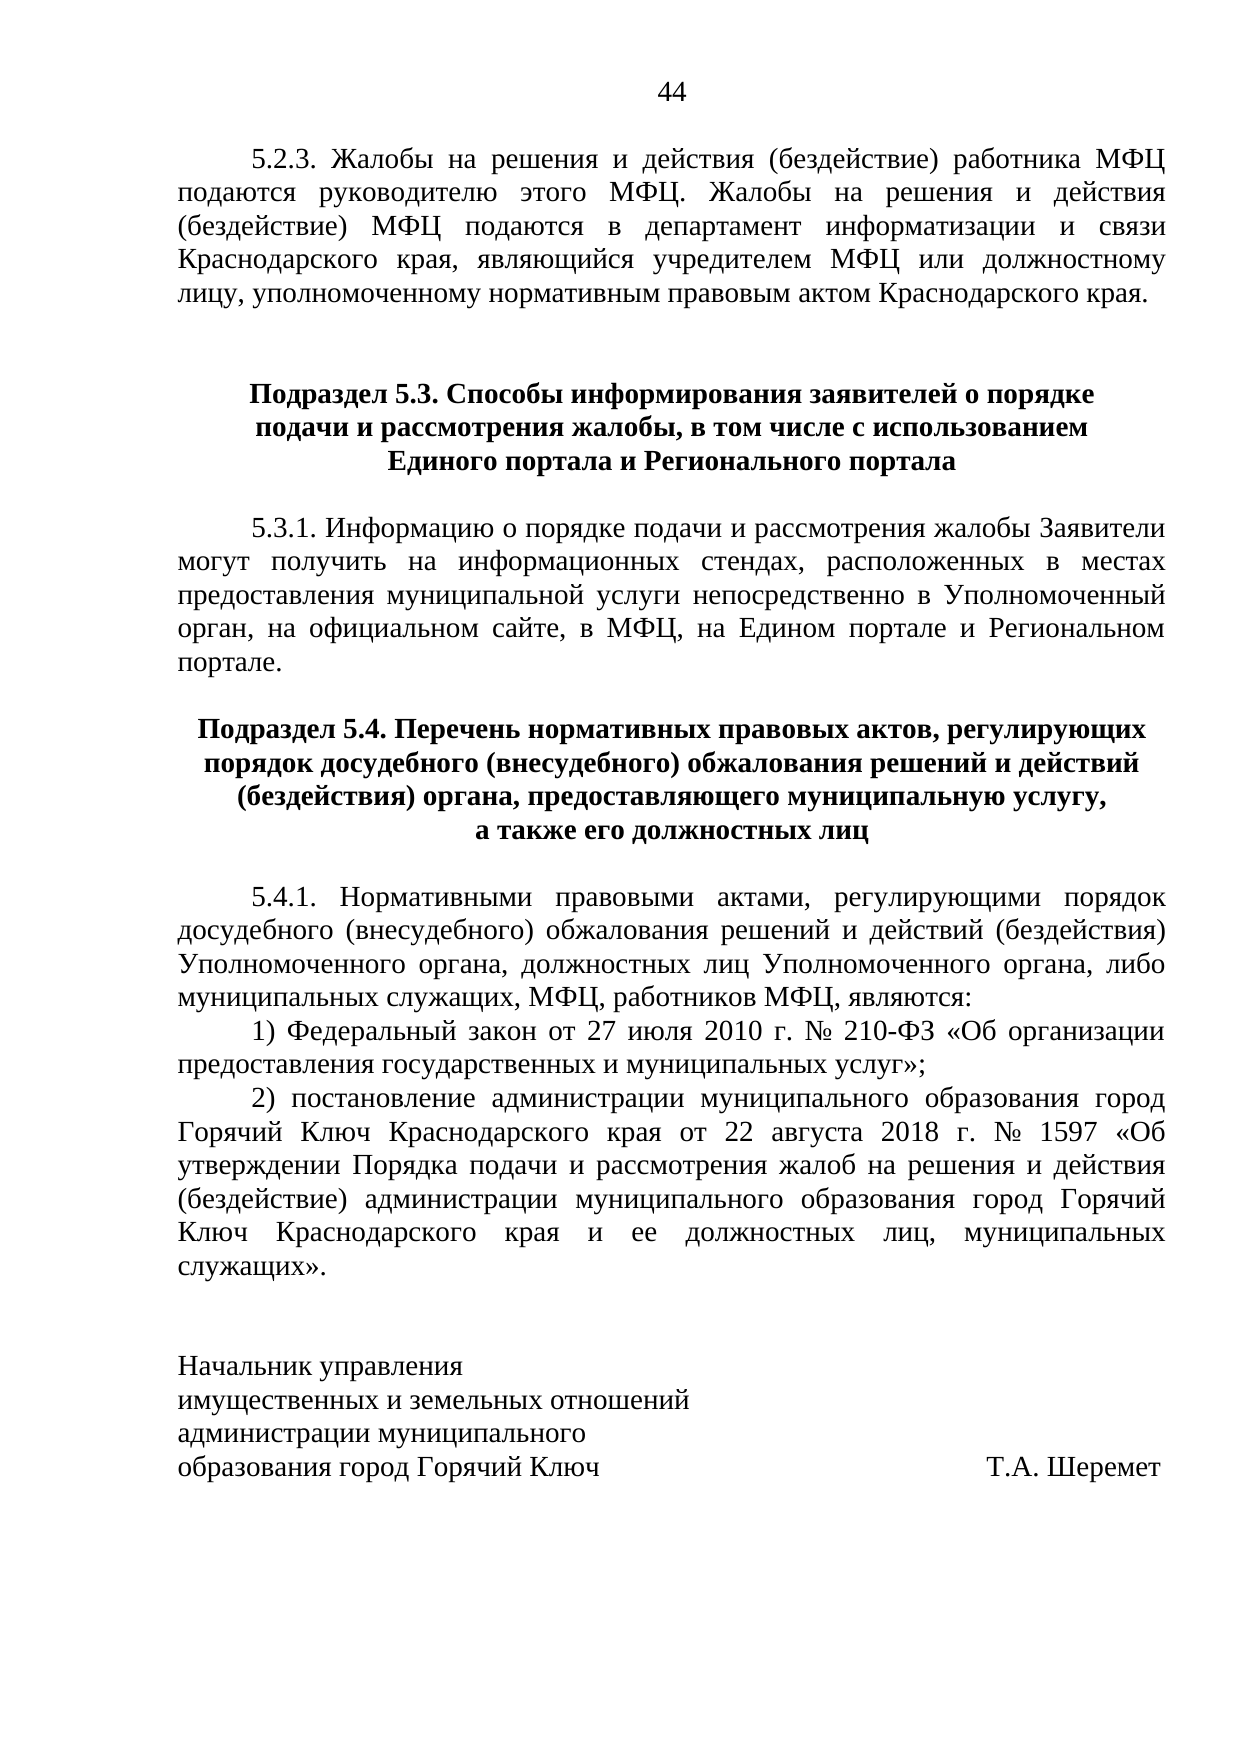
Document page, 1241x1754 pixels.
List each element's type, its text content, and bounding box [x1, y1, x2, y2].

text имущественных и земельных отношений [177, 1382, 1167, 1416]
table_header Подраздел 5.3. Способы информирования заявителей о порядке подачи и рассмотрения жалобы, в том числе с использованием Единого портала и Регионального портала [177, 376, 1167, 476]
text администрации муниципального [177, 1416, 1167, 1449]
text 5.3.1. Информацию о порядке подачи и рассмотрения жалобы Заявители могут получить на информационных стендах, расположенных в местах предоставления муниципальной услуги непосредственно в Уполномоченный орган, на официальном сайте, в МФЦ, на Едином портале и Региональном портале. [177, 510, 1167, 678]
text 2) постановление администрации муниципального образования город Горячий Ключ Краснодарского края от 22 августа 2018 г. № 1597 «Об утверждении Порядка подачи и рассмотрения жалоб на решения и действия (бездействие) администрации муниципального образования город Горячий Ключ Краснодарского края и ее должностных лиц, муниципальных служащих». [177, 1080, 1167, 1281]
text 5.2.3. Жалобы на решения и действия (бездействие) работника МФЦ подаются руководителю этого МФЦ. Жалобы на решения и действия (бездействие) МФЦ подаются в департамент информатизации и связи Краснодарского края, являющийся учредителем МФЦ или должностному лицу, уполномоченному нормативным правовым актом Краснодарского края. [177, 141, 1167, 309]
table_header Подраздел 5.4. Перечень нормативных правовых актов, регулирующих порядок досудебного (внесудебного) обжалования решений и действий (бездействия) органа, предоставляющего муниципальную услугу, а также его должностных лиц [177, 711, 1167, 845]
text Начальник управления [177, 1348, 1167, 1382]
text 5.4.1. Нормативными правовыми актами, регулирующими порядок досудебного (внесудебного) обжалования решений и действий (бездействия) Уполномоченного органа, должностных лиц Уполномоченного органа, либо муниципальных служащих, МФЦ, работников МФЦ, являются: [177, 879, 1167, 1013]
text образования город Горячий Ключ Т.А. Шеремет [177, 1449, 1167, 1483]
text 1) Федеральный закон от 27 июля 2010 г. № 210-ФЗ «Об организации предоставления государственных и муниципальных услуг»; [177, 1013, 1167, 1080]
